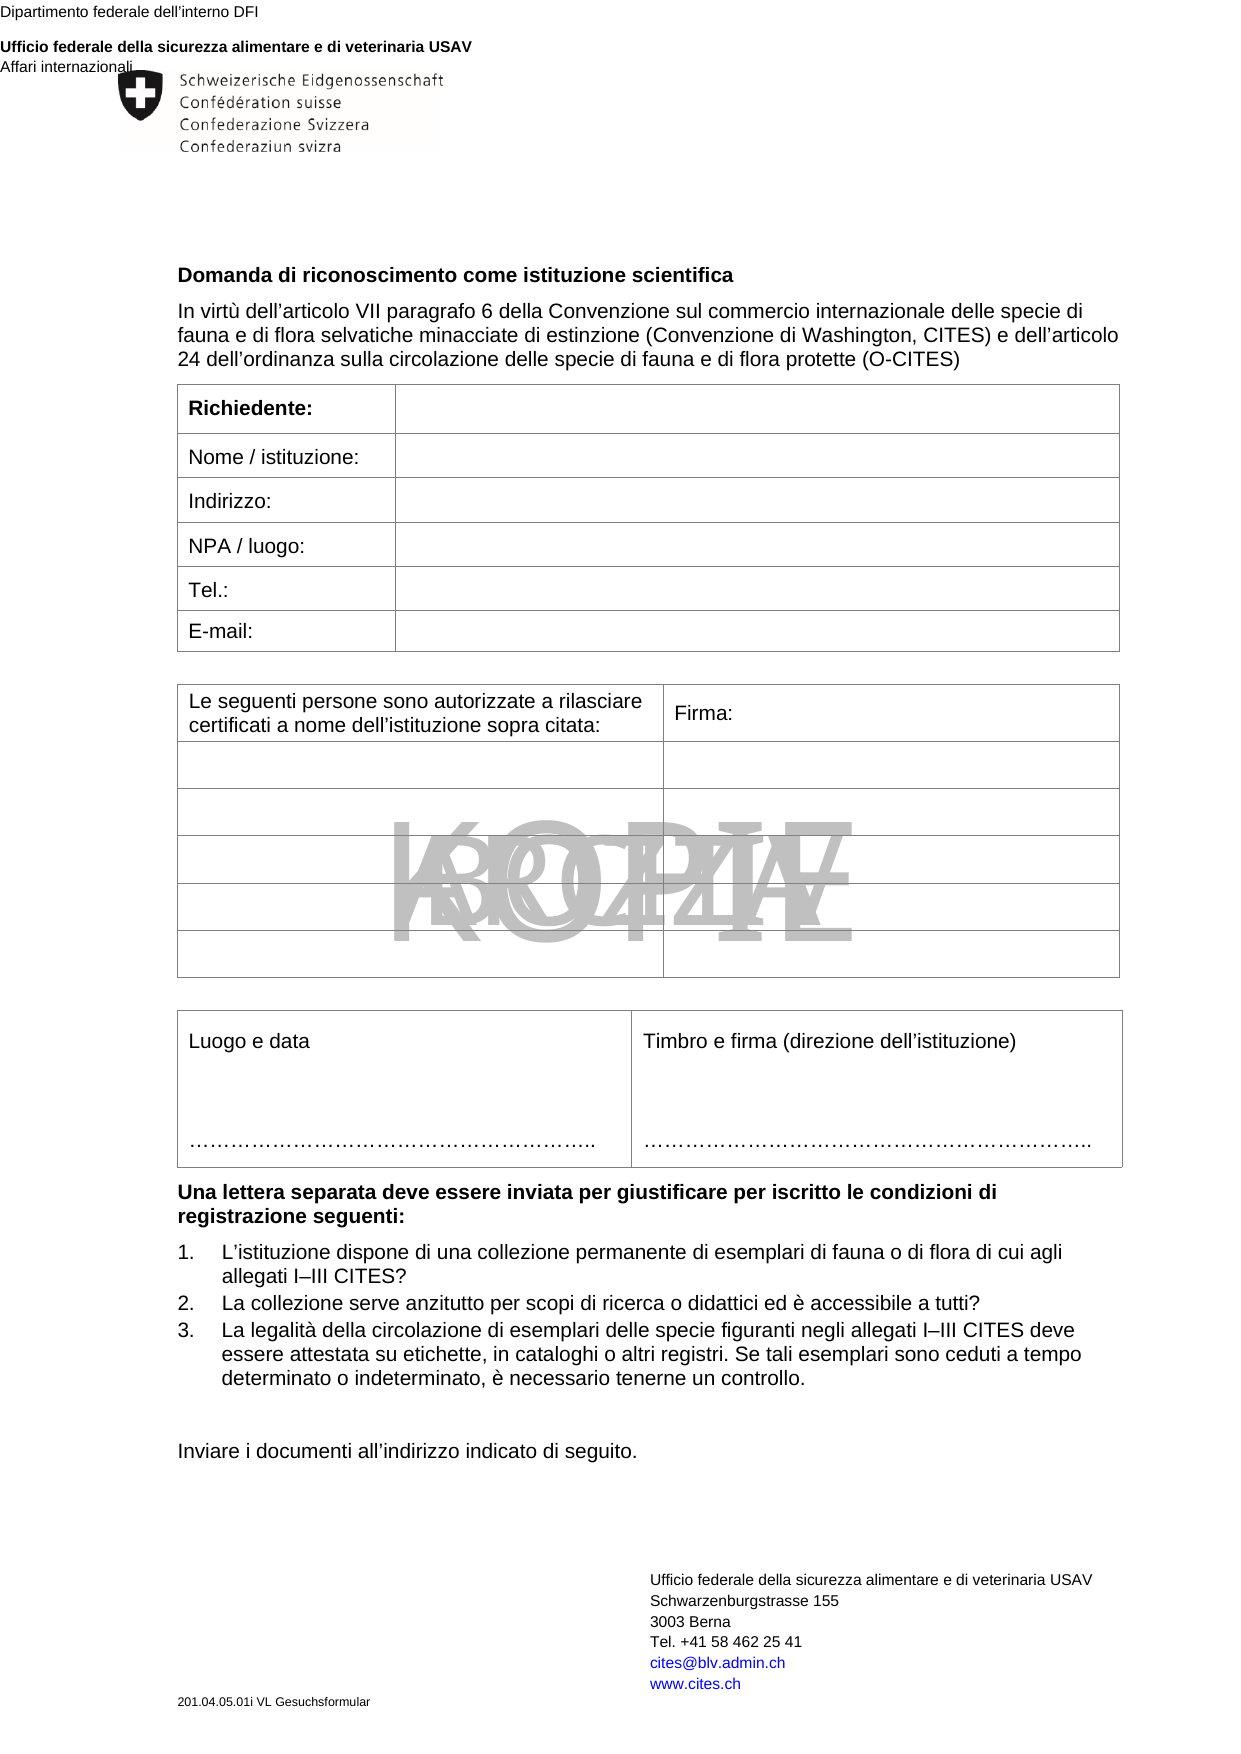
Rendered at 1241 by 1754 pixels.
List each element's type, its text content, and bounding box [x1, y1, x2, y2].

table_header Firma: [664, 685, 1119, 741]
table_cell [664, 836, 1119, 883]
text Domanda di riconoscimento come istituzione scientifica [177, 78, 1122, 287]
table_cell [178, 884, 663, 930]
table_cell [178, 742, 663, 788]
text In virtù dell’articolo VII paragrafo 6 della Convenzione sul commercio internazionale delle specie di fauna e di flora selvatiche minacciate di estinzione (Convenzione di Washington, CITES) e dell’articolo 24 dell’ordinanza sulla circolazione delle specie di fauna e di flora protette (O-CITES) [177, 299, 1122, 371]
table_cell Nome / istituzione: [178, 434, 395, 477]
text Inviare i documenti all’indirizzo indicato di seguito. [177, 1438, 1122, 1462]
list La collezione serve anzitutto per scopi di ricerca o didattici ed è accessibile a tutti? [177, 1291, 1122, 1315]
table_cell [396, 523, 1119, 566]
table_header Richiedente: [178, 385, 395, 433]
table_cell NPA / luogo: [178, 523, 395, 566]
table_cell [178, 836, 663, 883]
table_cell [396, 611, 1119, 651]
table_header Le seguenti persone sono autorizzate a rilasciare certificati a nome dell’istituzione sopra citata: [178, 685, 663, 741]
table_cell E-mail: [178, 611, 395, 651]
table_header [396, 385, 1119, 433]
table_cell [178, 789, 663, 835]
table_cell [396, 478, 1119, 521]
list La legalità della circolazione di esemplari delle specie figuranti negli allegati I–III CITES deve essere attestata su etichette, in cataloghi o altri registri. Se tali esemplari sono ceduti a tempo determinato o indeterminato, è necessario tenerne un controllo. [177, 1318, 1122, 1389]
table_cell Tel.: [178, 567, 395, 610]
table_cell [396, 567, 1119, 610]
picture [118, 70, 443, 152]
table_cell [396, 434, 1119, 477]
table_cell ………………………………………………….. [178, 1068, 631, 1167]
table_cell ……………………………………………………….. [632, 1068, 1122, 1167]
table_cell Indirizzo: [178, 478, 395, 521]
table_cell [664, 931, 1119, 977]
list L’istituzione dispone di una collezione permanente di esemplari di fauna o di flora di cui agli allegati I–III CITES? [177, 1240, 1122, 1288]
table_cell [664, 884, 1119, 930]
table_cell [664, 742, 1119, 788]
table_header Timbro e firma (direzione dell’istituzione) [632, 1011, 1122, 1068]
table_cell [664, 789, 1119, 835]
table_cell [178, 931, 663, 977]
table_header Luogo e data [178, 1011, 631, 1068]
text Una lettera separata deve essere inviata per giustificare per iscritto le condizioni di registrazione seguenti: [177, 1180, 1122, 1228]
